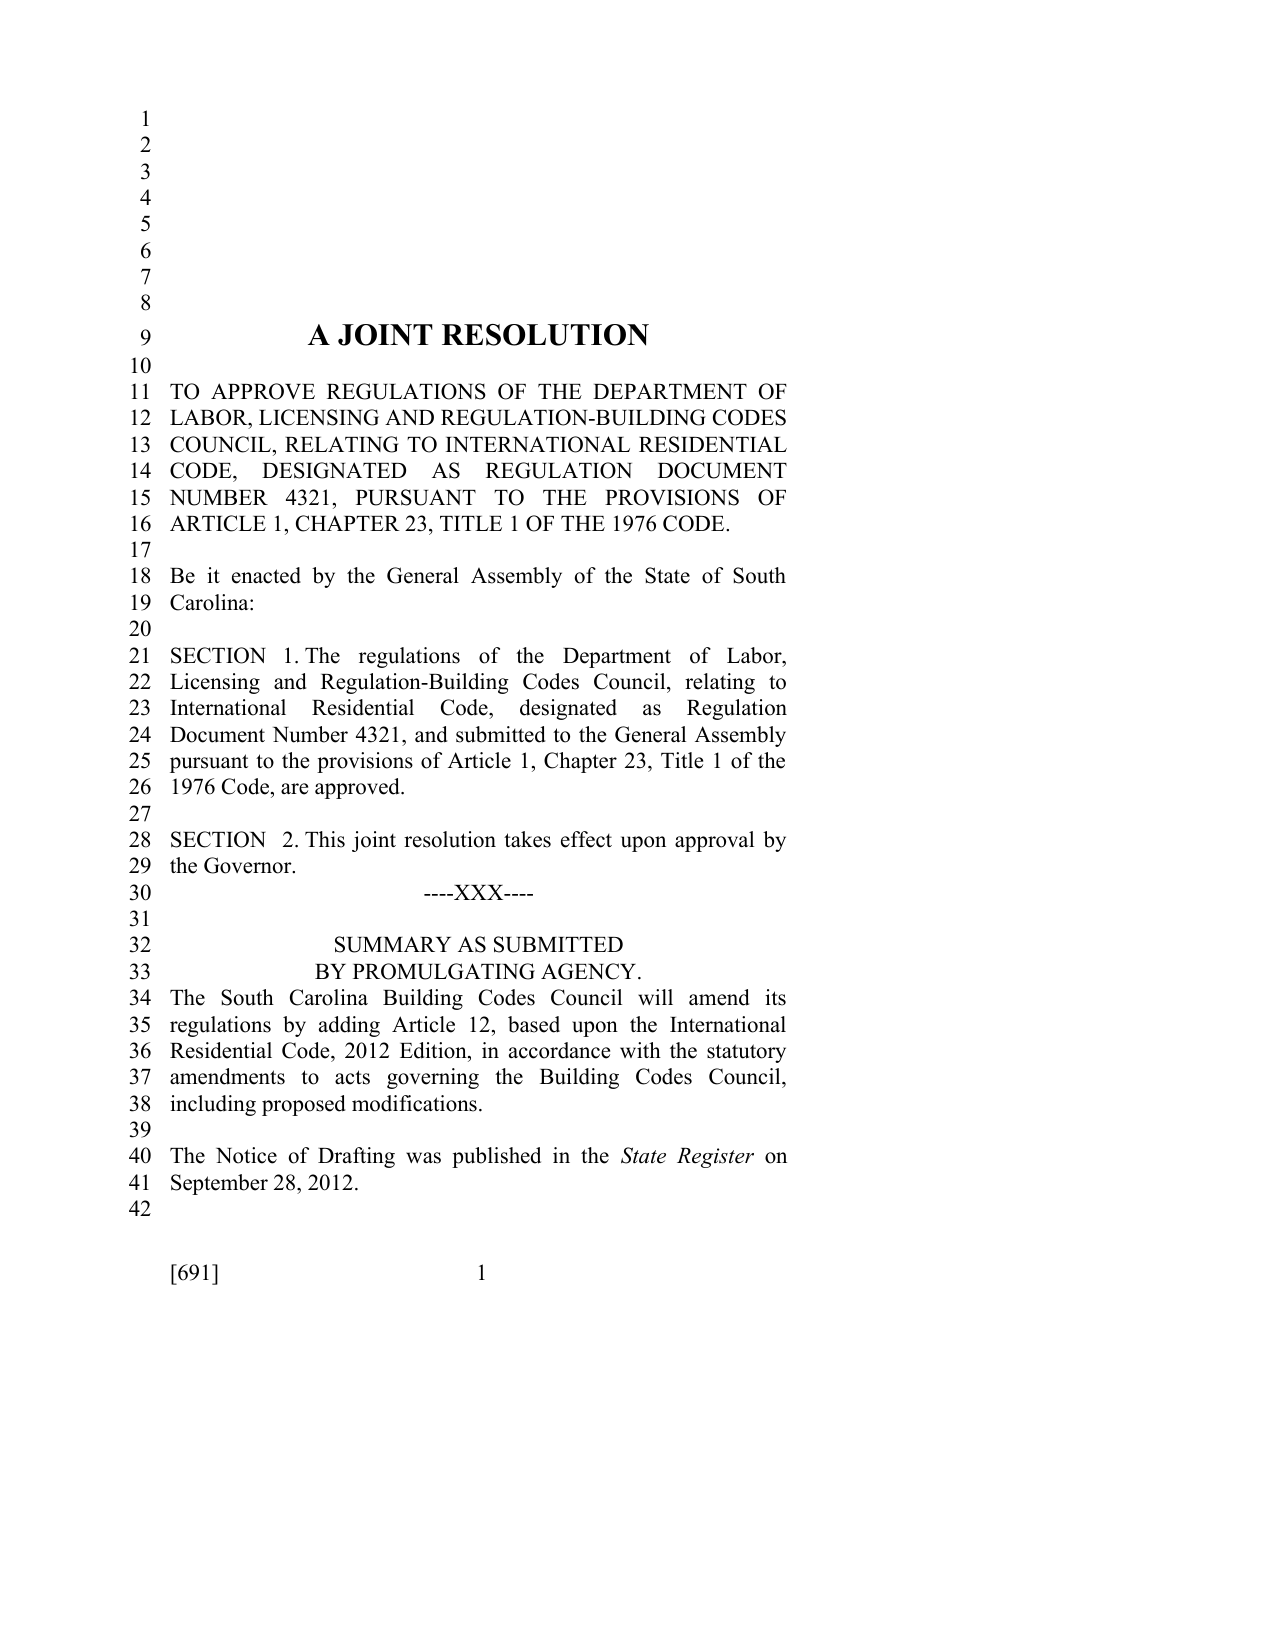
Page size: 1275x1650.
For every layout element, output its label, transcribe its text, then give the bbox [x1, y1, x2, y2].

text ----XXX---- [169, 879, 787, 905]
text BY PROMULGATING AGENCY. [169, 958, 787, 984]
text SECTION 1. The regulations of the Department of Labor, Licensing and Regulation-Building Codes Council, relating to International Residential Code, designated as Regulation Document Number 4321, and submitted to the General Assembly pursuant to the provisions of Article 1, Chapter 23, Title 1 of the 1976 Code, are approved. [169, 642, 787, 800]
text SUMMARY AS SUBMITTED [169, 932, 787, 958]
text Be it enacted by the General Assembly of the State of South Carolina: [169, 563, 787, 615]
text The South Carolina Building Codes Council will amend its regulations by adding Article 12, based upon the International Residential Code, 2012 Edition, in accordance with the statutory amendments to acts governing the Building Codes Council, including proposed modifications. [169, 984, 787, 1116]
text A JOINT RESOLUTION [169, 316, 787, 352]
text SECTION 2. This joint resolution takes effect upon approval by the Governor. [169, 826, 787, 879]
text The Notice of Drafting was published in the State Register on September 28, 2012. [169, 1142, 787, 1195]
text TO APPROVE REGULATIONS OF THE DEPARTMENT OF LABOR, LICENSING AND REGULATION-BUILDING CODES COUNCIL, RELATING TO INTERNATIONAL RESIDENTIAL CODE, DESIGNATED AS REGULATION DOCUMENT NUMBER 4321, PURSUANT TO THE PROVISIONS OF ARTICLE 1, CHAPTER 23, TITLE 1 OF THE 1976 CODE. [169, 378, 787, 536]
